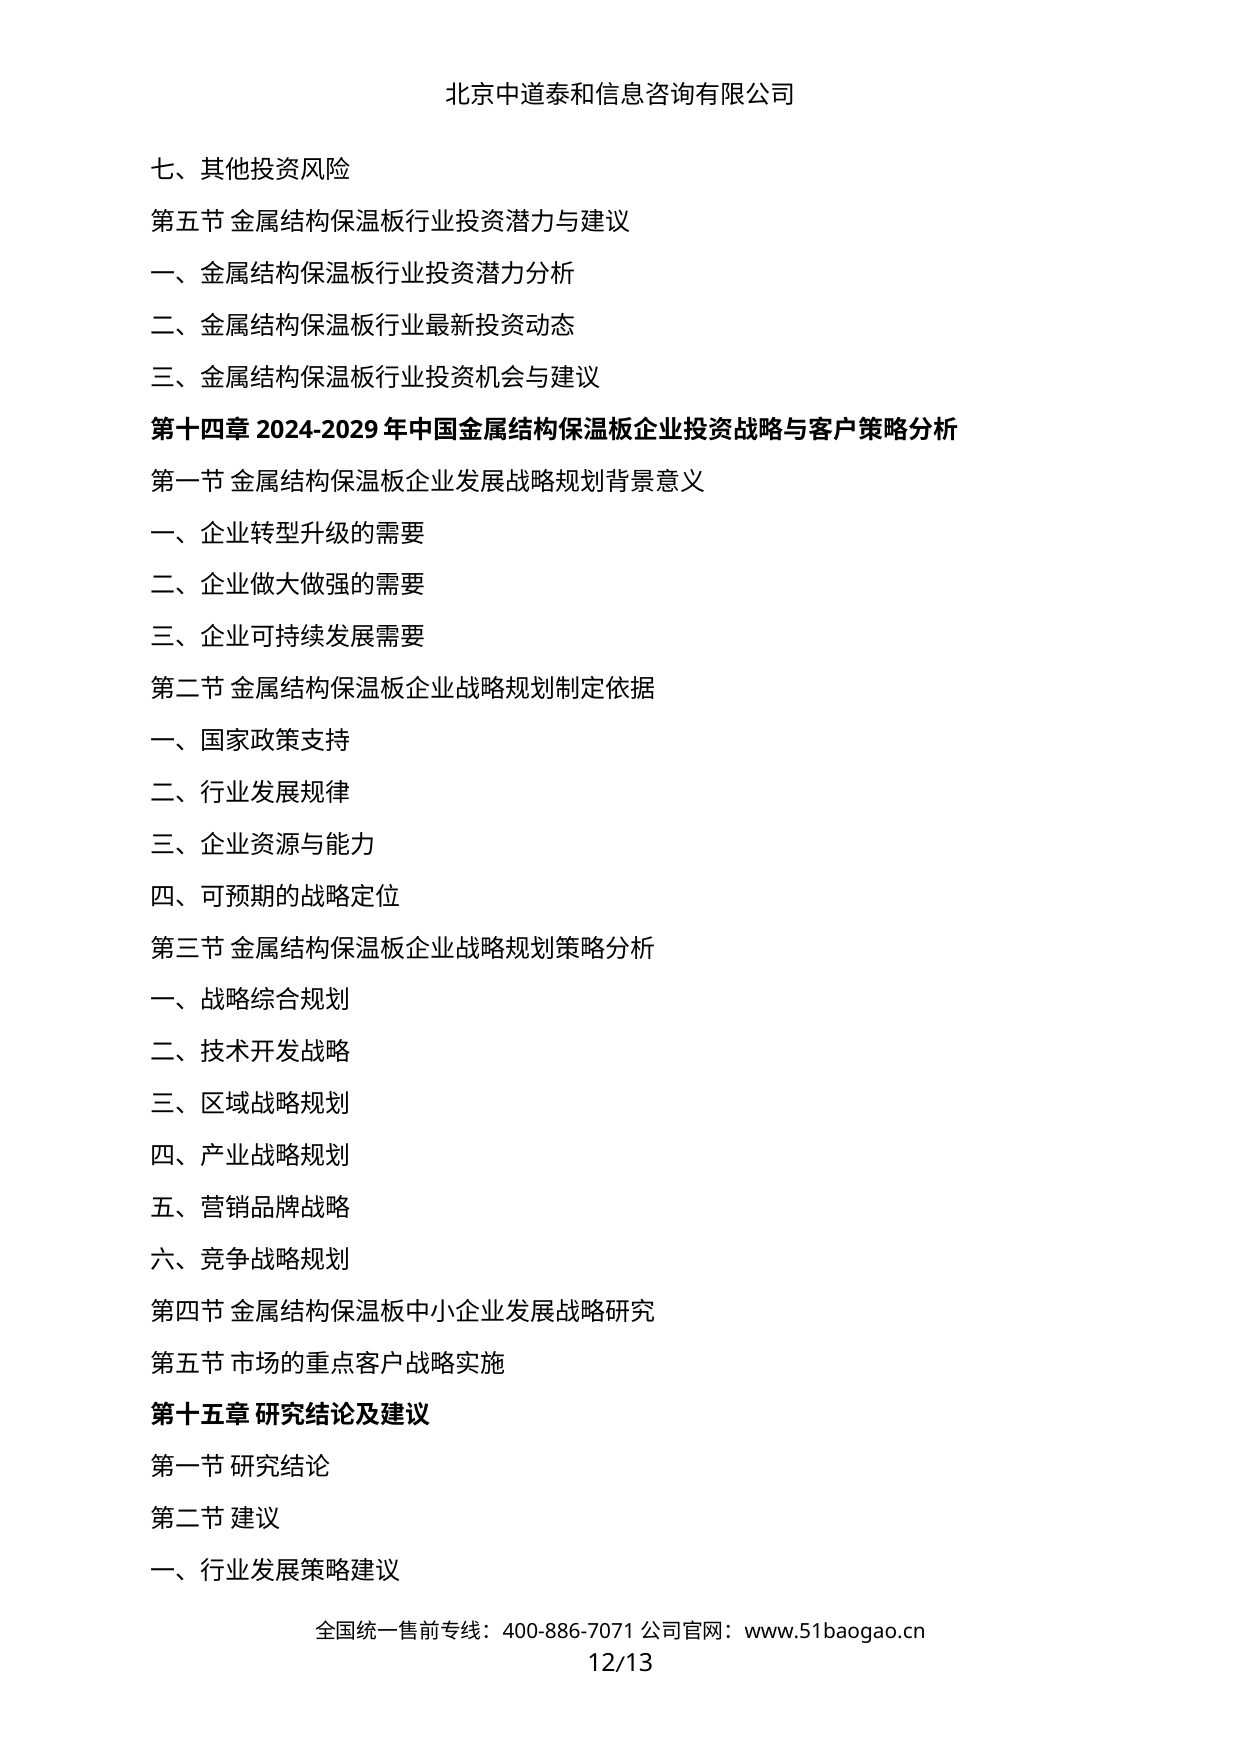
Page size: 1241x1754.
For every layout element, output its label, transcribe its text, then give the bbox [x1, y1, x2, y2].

text 三、企业可持续发展需要 [150, 617, 1090, 653]
text 二、技术开发战略 [150, 1032, 1090, 1068]
text 三、区域战略规划 [150, 1084, 1090, 1120]
text 一、企业转型升级的需要 [150, 513, 1090, 549]
text 第三节 金属结构保温板企业战略规划策略分析 [150, 928, 1090, 964]
text 第十五章 研究结论及建议 [150, 1395, 1090, 1431]
text 一、战略综合规划 [150, 980, 1090, 1016]
text 三、金属结构保温板行业投资机会与建议 [150, 357, 1090, 394]
text 四、产业战略规划 [150, 1136, 1090, 1172]
text 一、国家政策支持 [150, 721, 1090, 757]
text 第一节 研究结论 [150, 1447, 1090, 1483]
text 第一节 金属结构保温板企业发展战略规划背景意义 [150, 461, 1090, 497]
text 三、企业资源与能力 [150, 824, 1090, 861]
text 第四节 金属结构保温板中小企业发展战略研究 [150, 1291, 1090, 1327]
text 第二节 建议 [150, 1499, 1090, 1535]
text 第十四章 2024-2029年中国金属结构保温板企业投资战略与客户策略分析 [150, 409, 1090, 446]
text 一、行业发展策略建议 [150, 1551, 1090, 1587]
text 五、营销品牌战略 [150, 1187, 1090, 1224]
text 七、其他投资风险 [150, 150, 1090, 186]
text 四、可预期的战略定位 [150, 876, 1090, 912]
text 第五节 市场的重点客户战略实施 [150, 1343, 1090, 1379]
text 第五节 金属结构保温板行业投资潜力与建议 [150, 202, 1090, 238]
text 六、竞争战略规划 [150, 1239, 1090, 1276]
text 二、企业做大做强的需要 [150, 565, 1090, 601]
text 二、金属结构保温板行业最新投资动态 [150, 306, 1090, 342]
text 第二节 金属结构保温板企业战略规划制定依据 [150, 669, 1090, 705]
text 一、金属结构保温板行业投资潜力分析 [150, 254, 1090, 290]
text 二、行业发展规律 [150, 772, 1090, 809]
